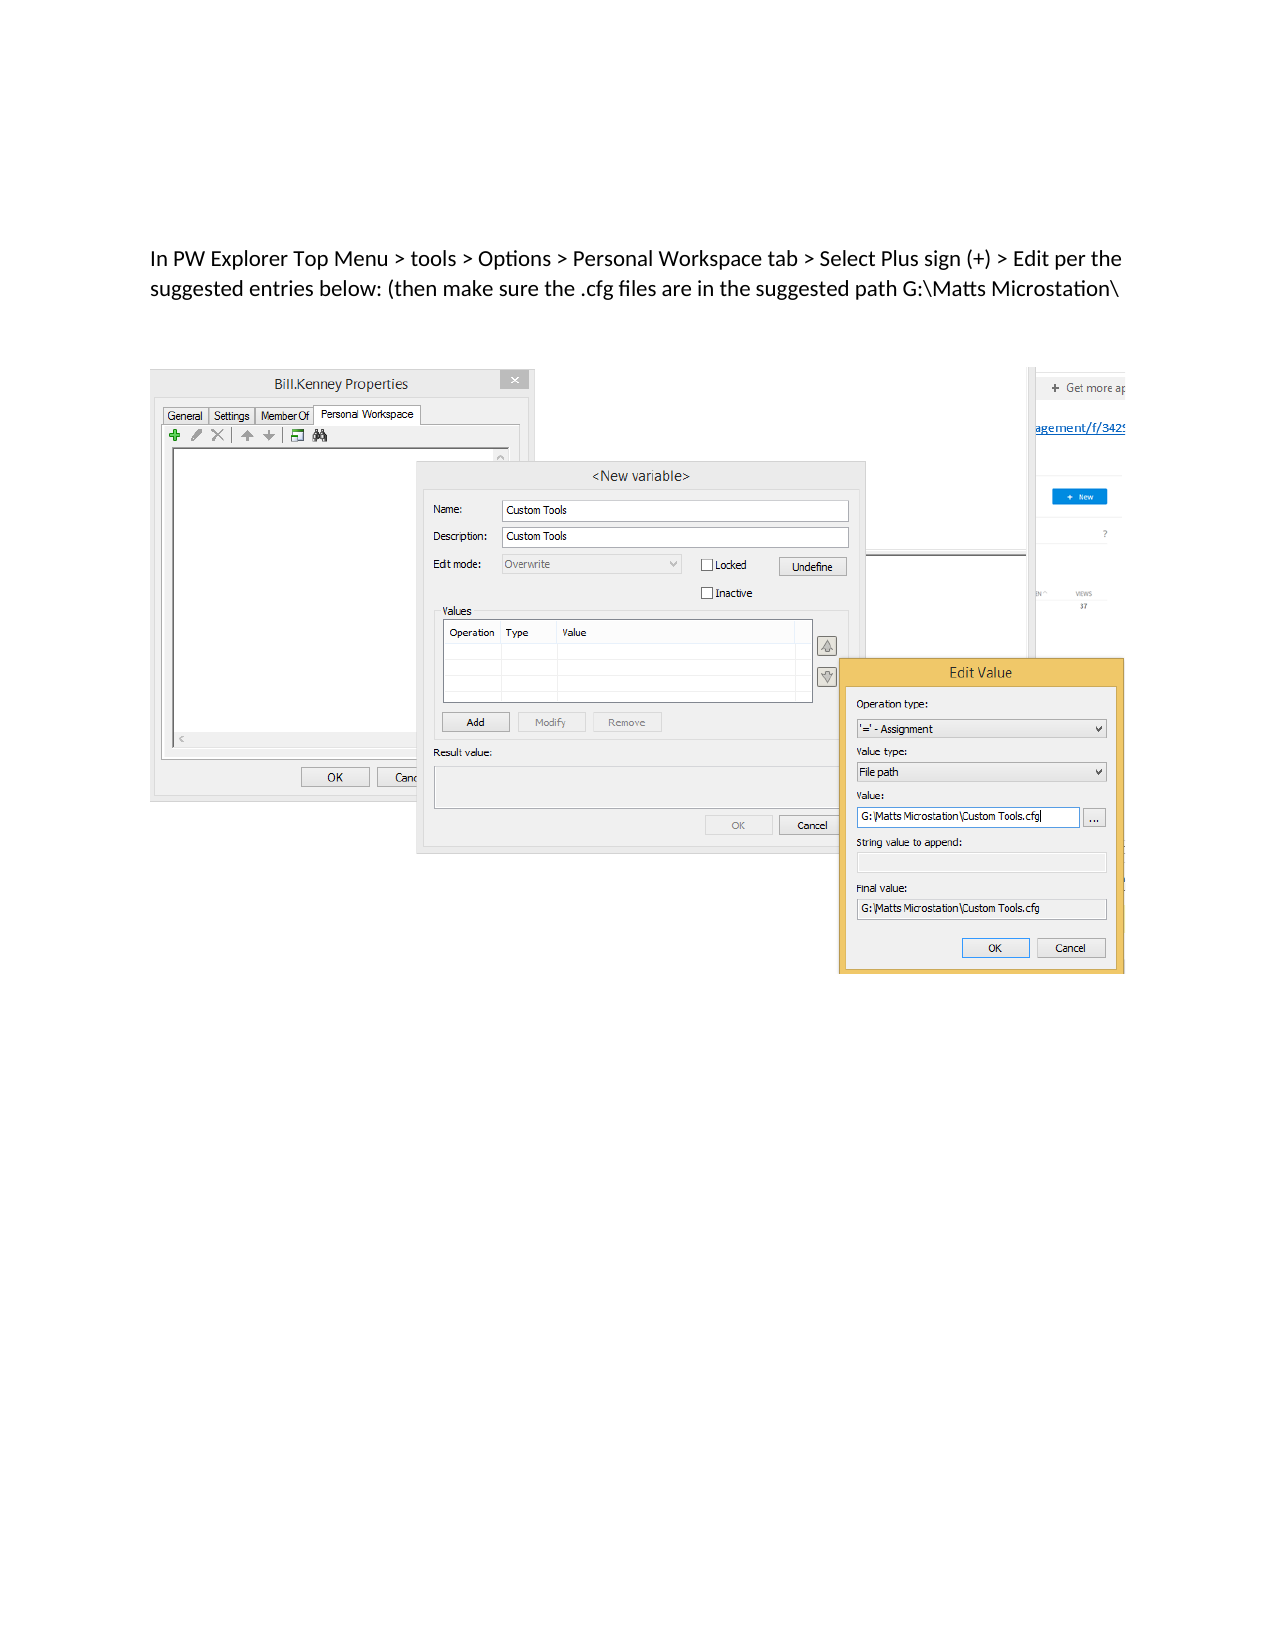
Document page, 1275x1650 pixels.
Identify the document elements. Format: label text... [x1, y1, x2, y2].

picture [150, 367, 1125, 974]
text In PW Explorer Top Menu > tools > Options > Personal Workspace tab > Select Plus sign (+) > Edit per the suggested entries below: (then make sure the .cfg files are in the suggested path G:\Matts Microstation\ [150, 244, 1125, 302]
